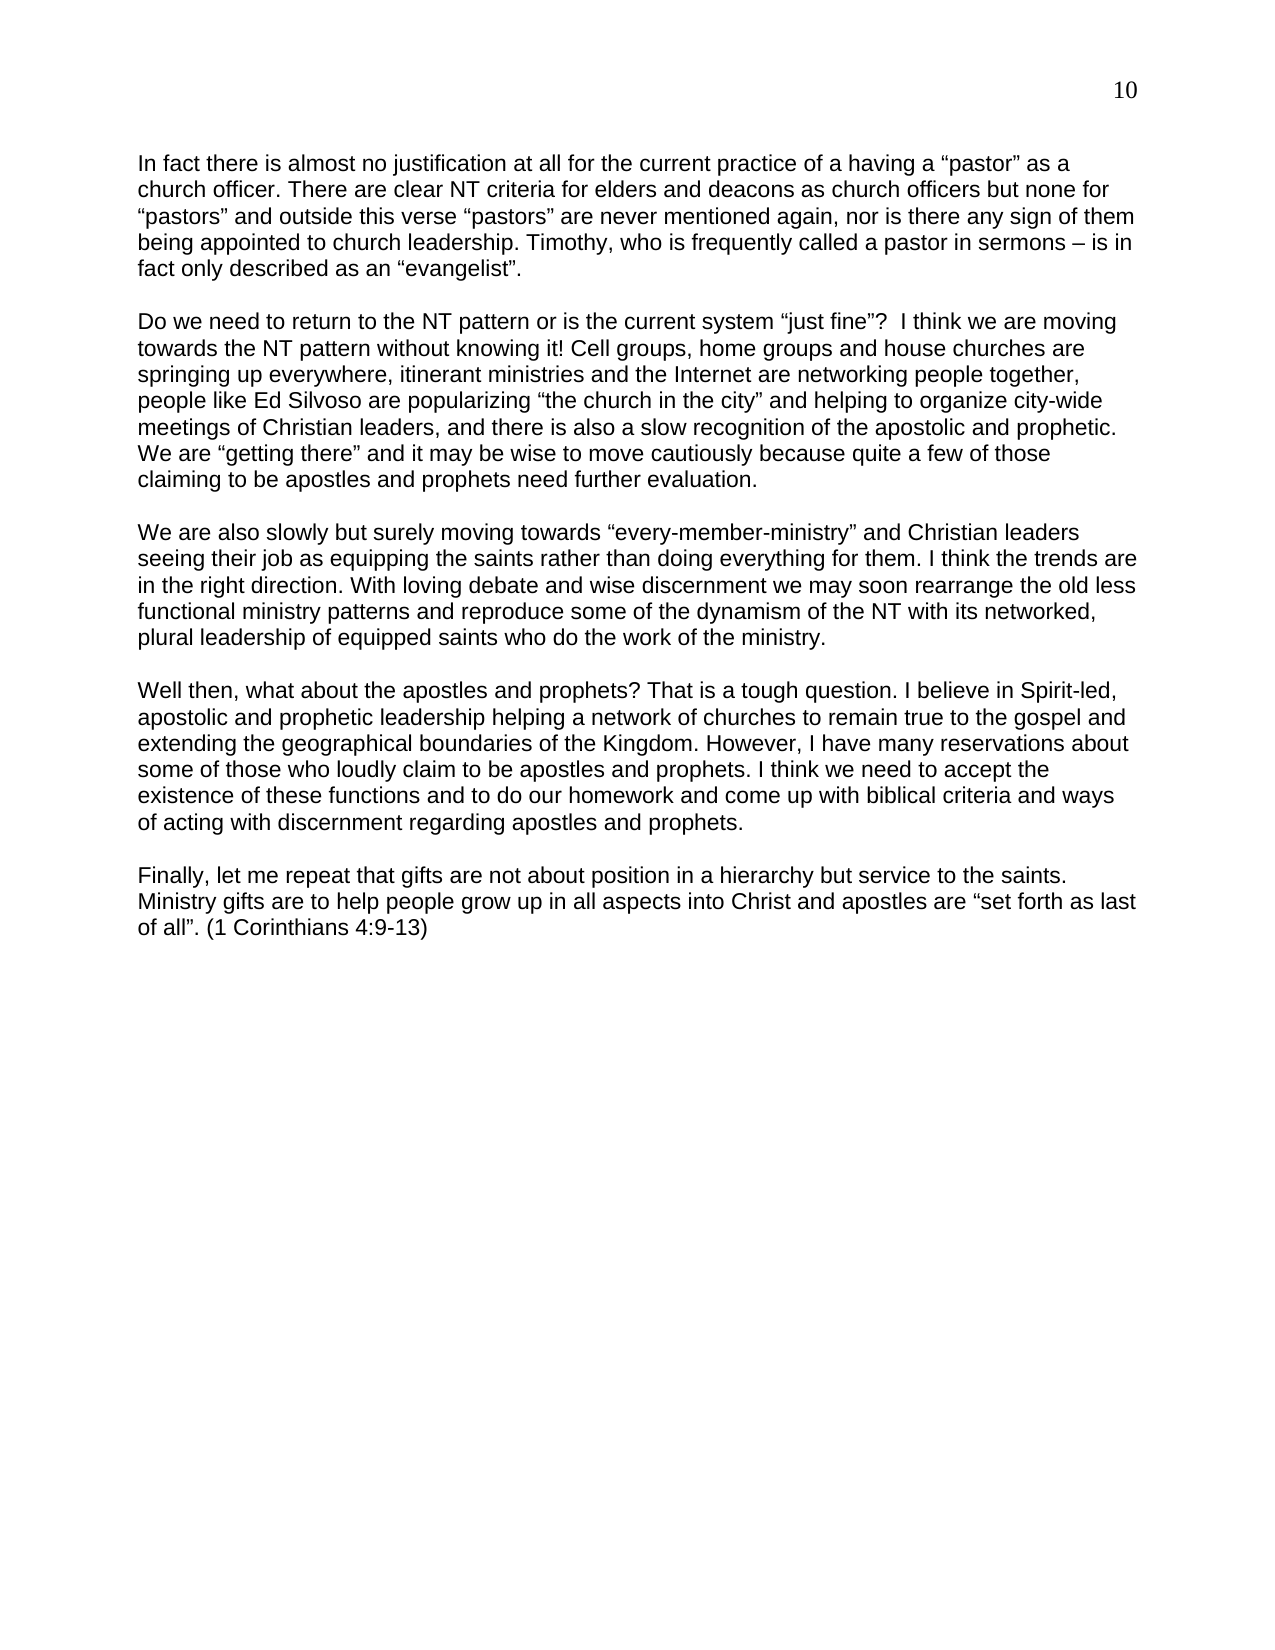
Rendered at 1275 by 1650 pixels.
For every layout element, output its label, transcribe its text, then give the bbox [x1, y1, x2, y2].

text Do we need to return to the NT pattern or is the current system “just fine”? I think we are moving towards the NT pattern without knowing it! Cell groups, home groups and house churches are springing up everywhere, itinerant ministries and the Internet are networking people together, people like Ed Silvoso are popularizing “the church in the city” and helping to organize city-wide meetings of Christian leaders, and there is also a slow recognition of the apostolic and prophetic. We are “getting there” and it may be wise to move cautiously because quite a few of those claiming to be apostles and prophets need further evaluation. [137, 308, 1138, 493]
text We are also slowly but surely moving towards “every-member-ministry” and Christian leaders seeing their job as equipping the saints rather than doing everything for them. I think the trends are in the right direction. With loving debate and wise discernment we may soon rearrange the old less functional ministry patterns and reproduce some of the dynamism of the NT with its networked, plural leadership of equipped saints who do the work of the ministry. [137, 519, 1138, 651]
text In fact there is almost no justification at all for the current practice of a having a “pastor” as a church officer. There are clear NT criteria for elders and deacons as church officers but none for “pastors” and outside this verse “pastors” are never mentioned again, nor is there any sign of them being appointed to church leadership. Timothy, who is frequently called a pastor in sermons – is in fact only described as an “evangelist”. [137, 150, 1138, 282]
text Finally, let me repeat that gifts are not about position in a hierarchy but service to the saints. Ministry gifts are to help people grow up in all aspects into Christ and apostles are “set forth as last of all”. (1 Corinthians 4:9-13) [137, 862, 1138, 941]
text Well then, what about the apostles and prophets? That is a tough question. I believe in Spirit-led, apostolic and prophetic leadership helping a network of churches to remain true to the gospel and extending the geographical boundaries of the Kingdom. However, I have many reservations about some of those who loudly claim to be apostles and prophets. I think we need to accept the existence of these functions and to do our homework and come up with biblical criteria and ways of acting with discernment regarding apostles and prophets. [137, 677, 1138, 835]
